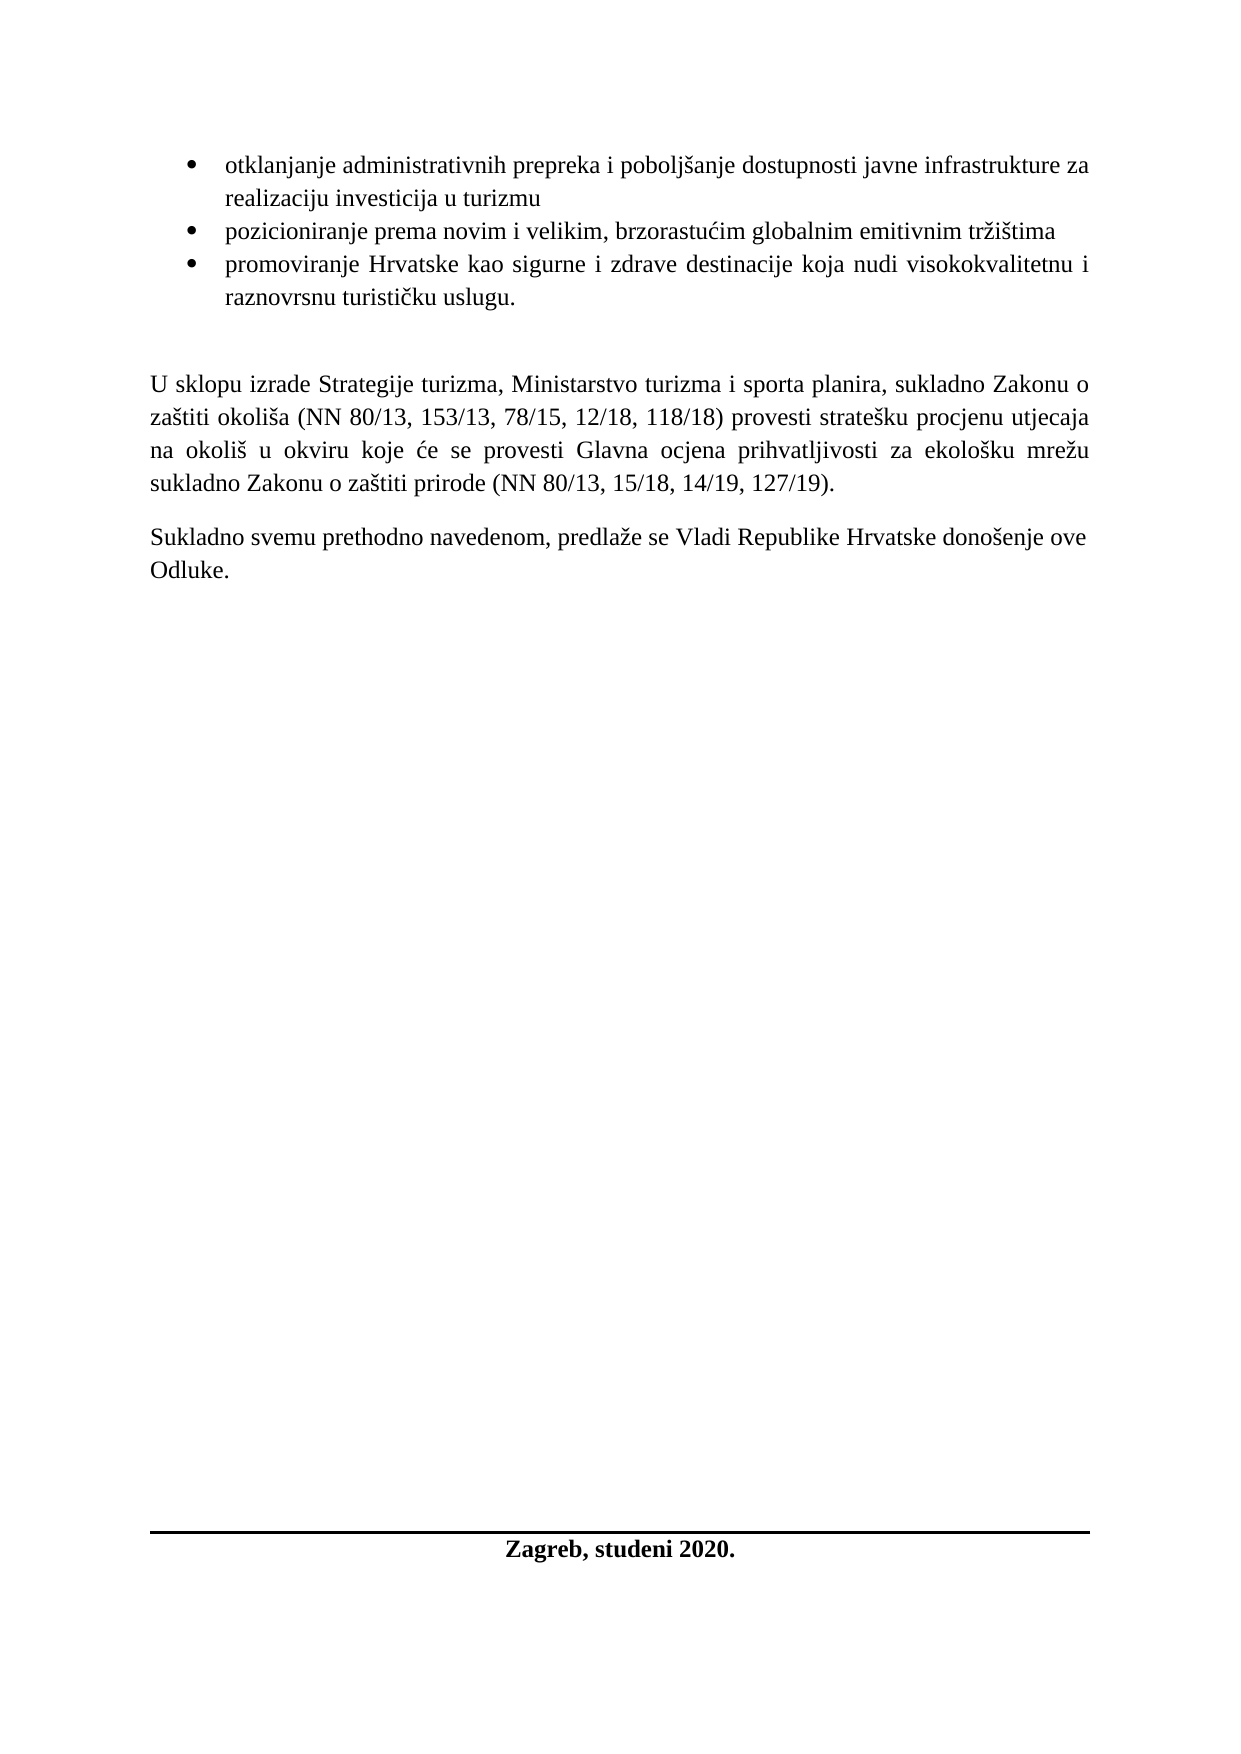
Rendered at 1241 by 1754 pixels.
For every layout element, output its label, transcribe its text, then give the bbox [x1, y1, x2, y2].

text Zagreb, studeni 2020. [150, 1534, 1090, 1563]
list promoviranje Hrvatske kao sigurne i zdrave destinacije koja nudi visokokvalitetnu i raznovrsnu turističku uslugu. [187, 249, 1090, 311]
text U sklopu izrade Strategije turizma, Ministarstvo turizma i sporta planira, sukladno Zakonu o zaštiti okoliša (NN 80/13, 153/13, 78/15, 12/18, 118/18) provesti stratešku procjenu utjecaja na okoliš u okviru koje će se provesti Glavna ocjena prihvatljivosti za ekološku mrežu sukladno Zakonu o zaštiti prirode (NN 80/13, 15/18, 14/19, 127/19). [150, 369, 1090, 497]
list otklanjanje administrativnih prepreka i poboljšanje dostupnosti javne infrastrukture za realizaciju investicija u turizmu [187, 150, 1090, 212]
text Sukladno svemu prethodno navedenom, predlaže se Vladi Republike Hrvatske donošenje ove Odluke. [150, 522, 1090, 584]
list pozicioniranje prema novim i velikim, brzorastućim globalnim emitivnim tržištima [187, 216, 1090, 245]
